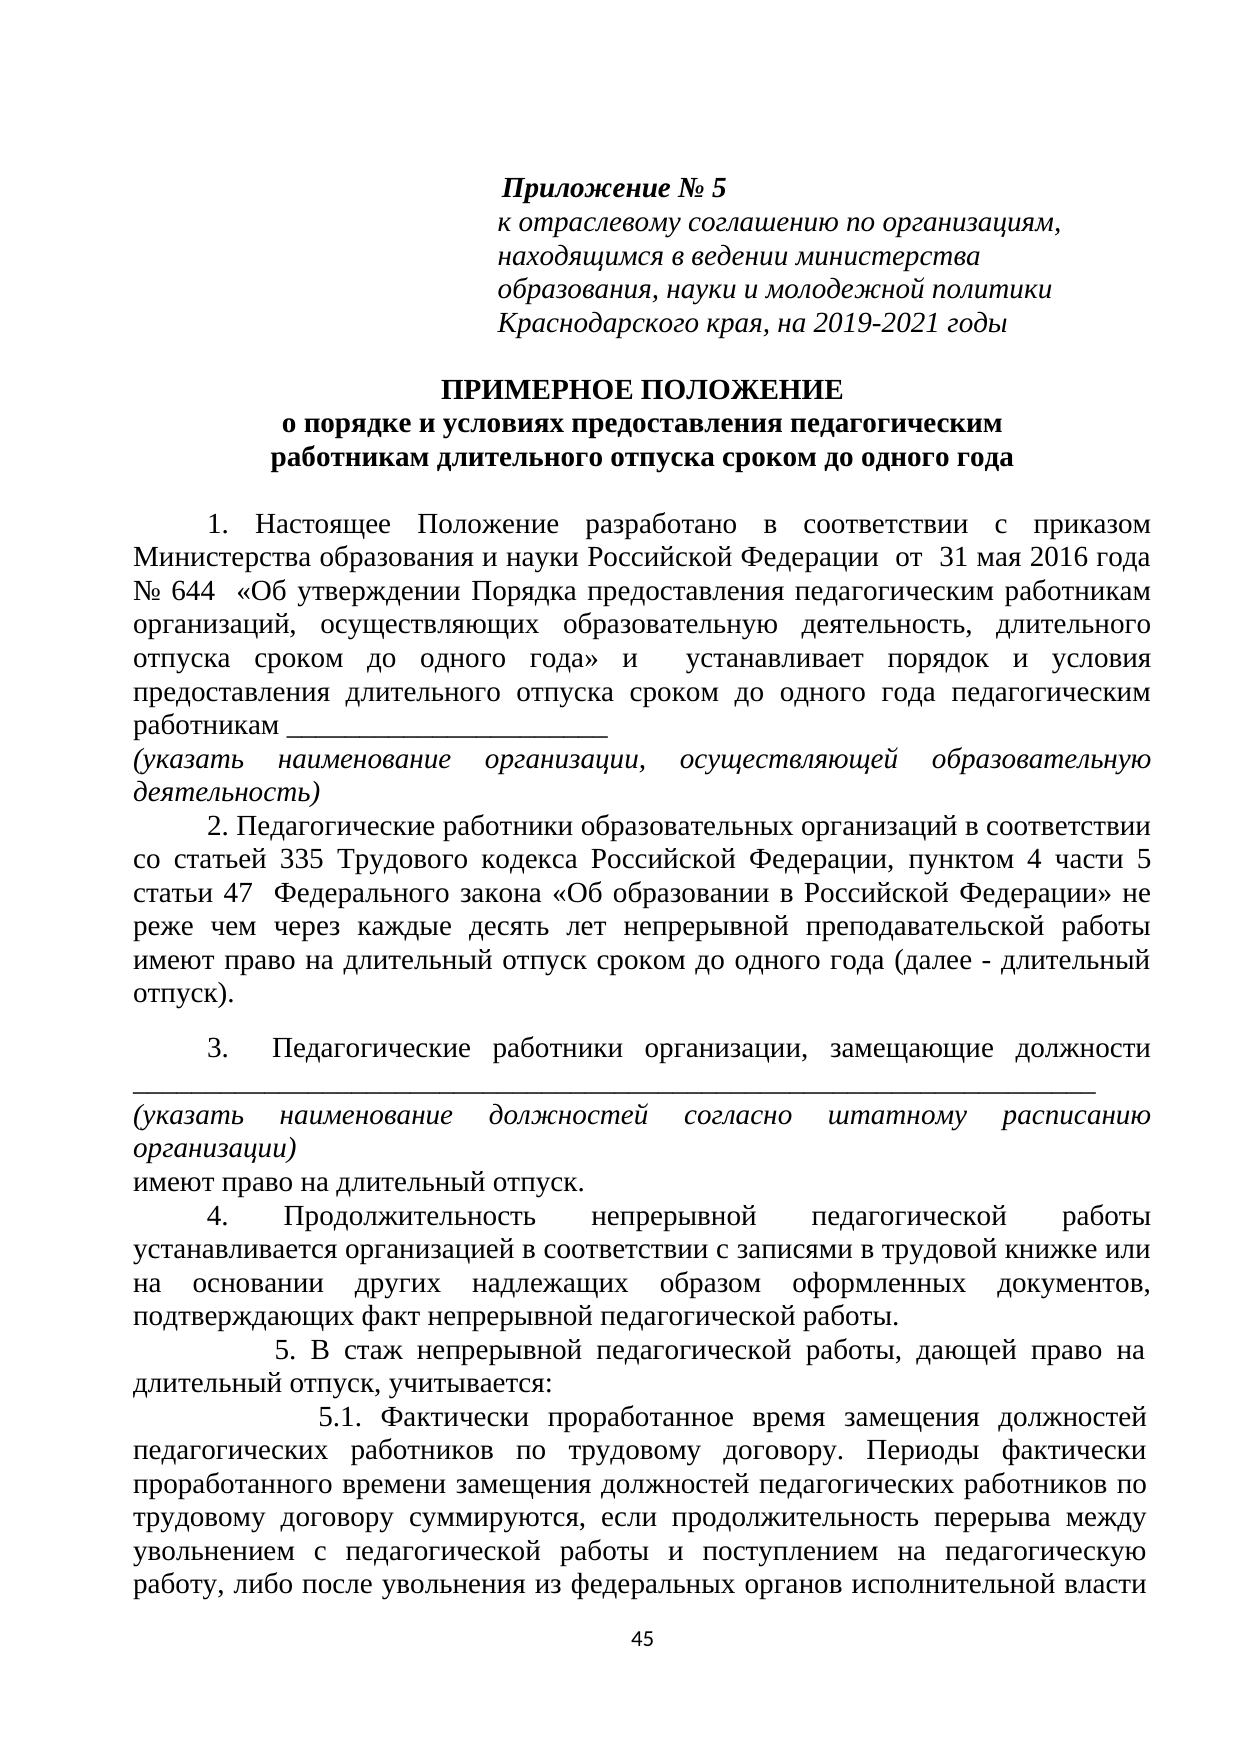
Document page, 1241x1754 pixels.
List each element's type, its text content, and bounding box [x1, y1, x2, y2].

text находящимся в ведении министерства [133, 238, 1152, 271]
text 3. Педагогические работники организации, замещающие должности __________________________________________________________________ [133, 1030, 1152, 1097]
text ПРИМЕРНОЕ ПОЛОЖЕНИЕ [133, 372, 1152, 405]
text Приложение № 5 [502, 171, 1152, 204]
text 4. Продолжительность непрерывной педагогической работы устанавливается организацией в соответствии с записями в трудовой книжке или на основании других надлежащих образом оформленных документов, подтверждающих факт непрерывной педагогической работы. [133, 1198, 1152, 1332]
text к отраслевому соглашению по организациям, [133, 204, 1152, 238]
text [133, 1399, 1148, 1600]
text 2. Педагогические работники образовательных организаций в соответствии со статьей 335 Трудового кодекса Российской Федерации, пунктом 4 части 5 статьи 47 Федерального закона «Об образовании в Российской Федерации» не реже чем через каждые десять лет непрерывной преподавательской работы имеют право на длительный отпуск сроком до одного года (далее - длительный отпуск). [133, 808, 1152, 1009]
text образования, науки и молодежной политики [133, 271, 1152, 305]
text (указать наименование организации, осуществляющей образовательную деятельность) [133, 741, 1152, 808]
text (указать наименование должностей согласно штатному расписанию организации) [133, 1097, 1152, 1164]
text имеют право на длительный отпуск. [133, 1164, 1152, 1198]
text Краснодарского края, на 2019-2021 годы [133, 305, 1152, 338]
text 1. Настоящее Положение разработано в соответствии с приказом Министерства образования и науки Российской Федерации от 31 мая 2016 года № 644 «Об утверждении Порядка предоставления педагогическим работникам организаций, осуществляющих образовательную деятельность, длительного отпуска сроком до одного года» и устанавливает порядок и условия предоставления длительного отпуска сроком до одного года педагогическим работникам ______________________ [133, 506, 1152, 741]
text о порядке и условиях предоставления педагогическим [133, 405, 1152, 439]
text работникам длительного отпуска сроком до одного года [133, 439, 1152, 472]
text 5. В стаж непрерывной педагогической работы, дающей право на длительный отпуск, учитывается: [133, 1332, 1148, 1399]
